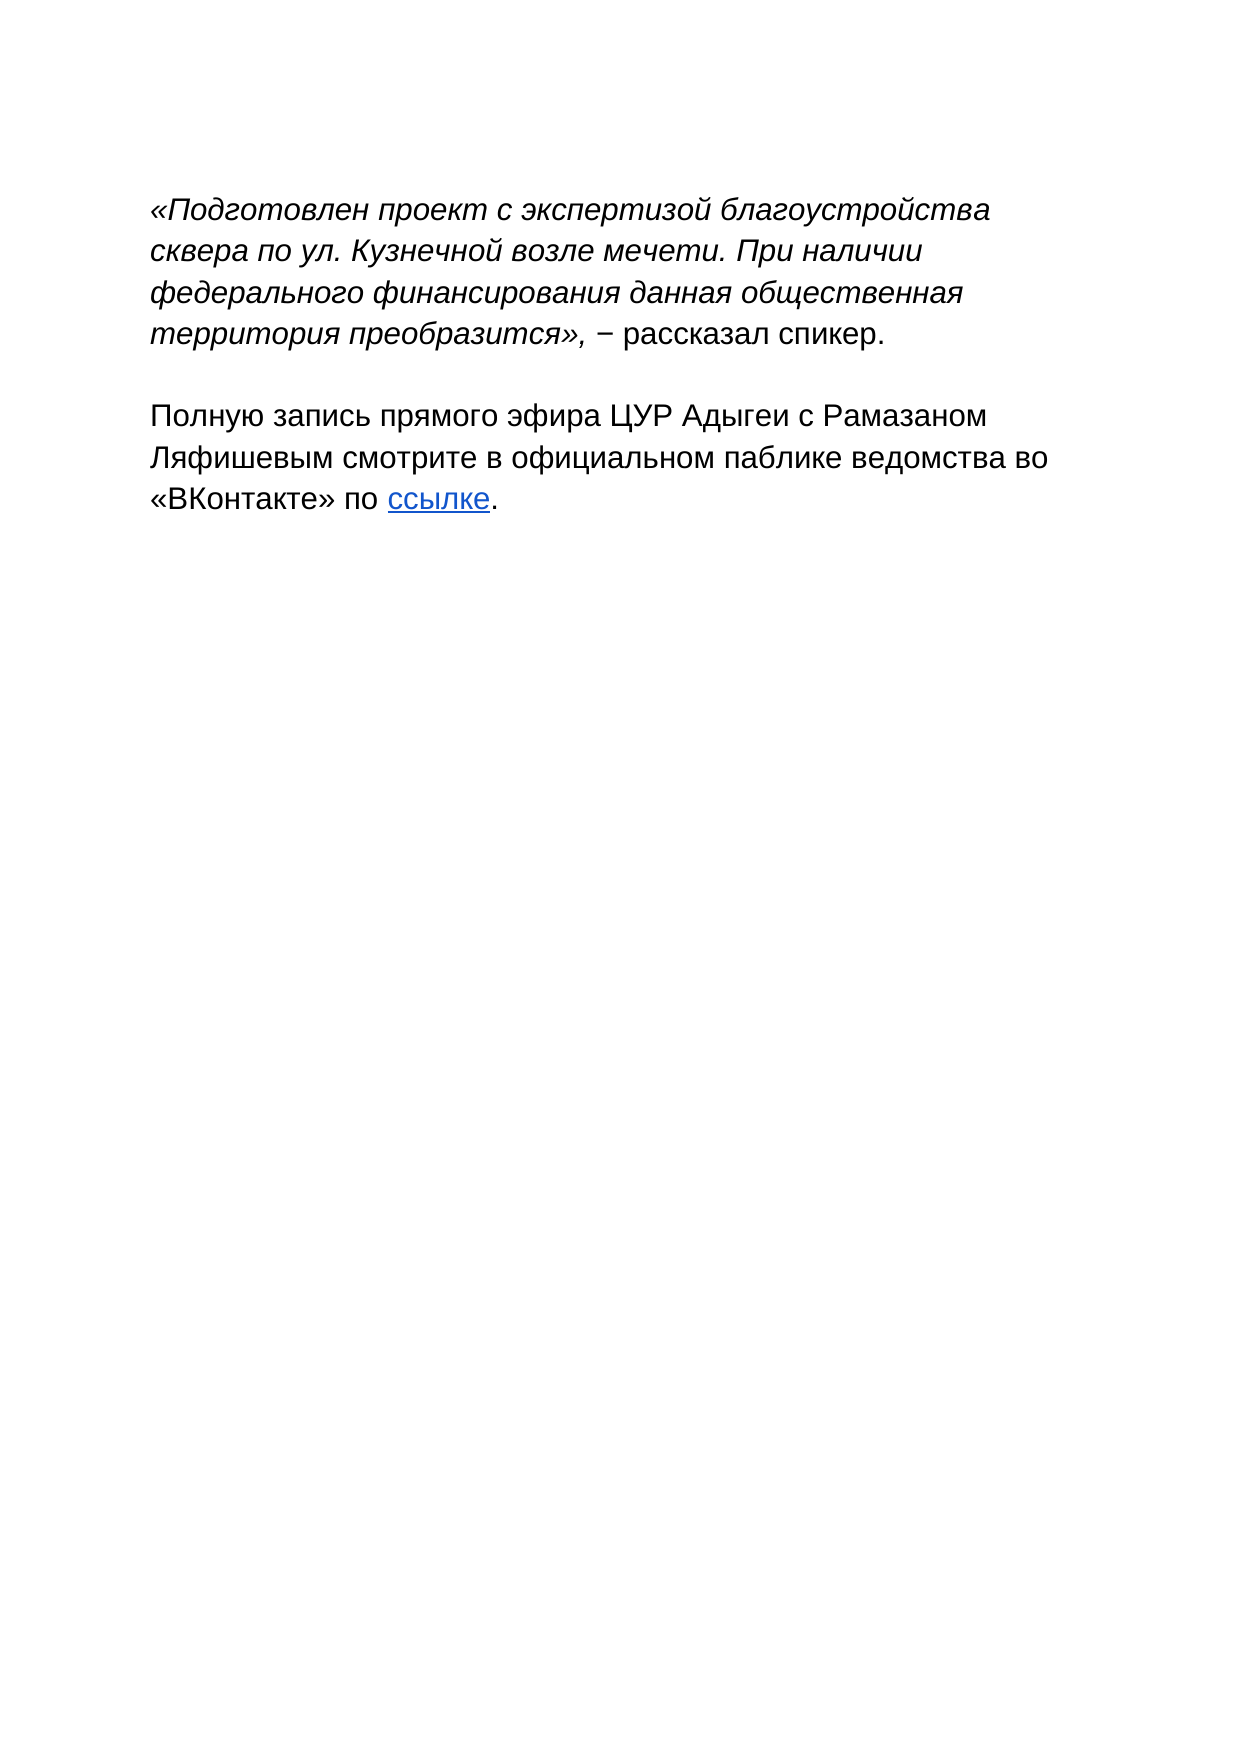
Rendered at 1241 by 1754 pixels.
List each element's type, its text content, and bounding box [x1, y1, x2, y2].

text «Подготовлен проект с экспертизой благоустройства сквера по ул. Кузнечной возле мечети. При наличии федерального финансирования данная общественная территория преобразится», − рассказал спикер. [150, 191, 1090, 351]
text Полную запись прямого эфира ЦУР Адыгеи с Рамазаном Ляфишевым смотрите в официальном паблике ведомства во «ВКонтакте» по ссылке. [150, 397, 1090, 516]
